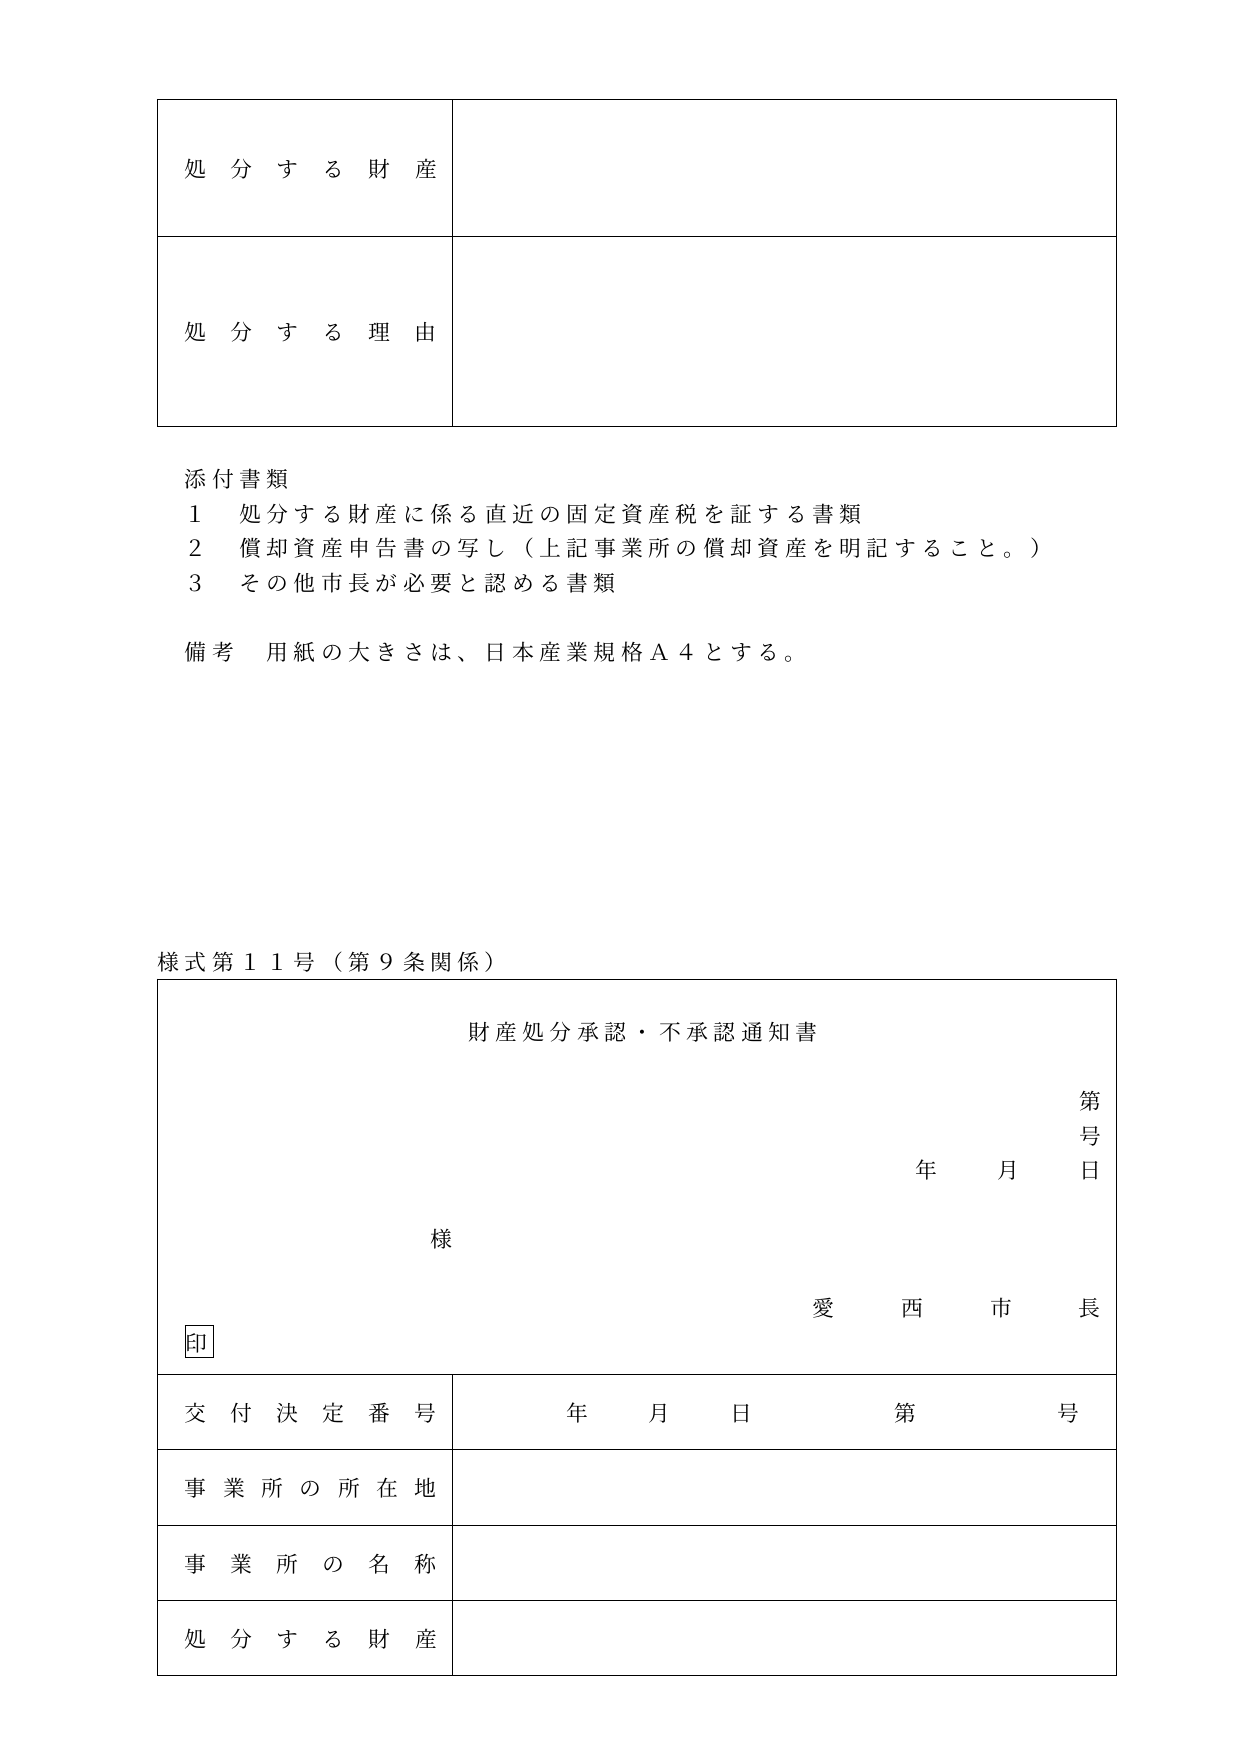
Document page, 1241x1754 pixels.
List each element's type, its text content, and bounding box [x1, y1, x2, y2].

table_cell 事業所の名称 [158, 1526, 452, 1600]
table_cell 処分する財産 [158, 1601, 452, 1675]
table_cell [453, 1601, 1116, 1675]
table_cell 事業所の所在地 [158, 1450, 452, 1524]
text 添付書類 [157, 461, 1112, 496]
table_cell 交付決定番号 [158, 1375, 452, 1449]
table_cell [453, 1450, 1116, 1524]
text １ 処分する財産に係る直近の固定資産税を証する書類 [182, 496, 1112, 530]
text 備考 用紙の大きさは、日本産業規格Ａ４とする。 [182, 634, 1112, 668]
table_cell 処分する財産 [158, 100, 452, 236]
text ２ 償却資産申告書の写し（上記事業所の償却資産を明記すること。） [182, 530, 1112, 565]
table_cell [453, 100, 1116, 236]
table_header 財産処分承認・不承認通知書 第 号 年 月 日 様 愛西市長 印 年 月 日付けで申請のありました財産の処分について、愛西市企業立地促進条例施行規則第９条第２項の規定により、次のとおり決定したので通知します。 [158, 980, 1116, 1374]
text ３ その他市長が必要と認める書類 [182, 565, 1112, 599]
table_cell 処分する理由 [158, 237, 452, 426]
table_cell [453, 1526, 1116, 1600]
text 様式第１１号（第９条関係） [157, 944, 1112, 978]
table_cell 年 月 日 第 号 [453, 1375, 1116, 1449]
table_cell [453, 237, 1116, 426]
